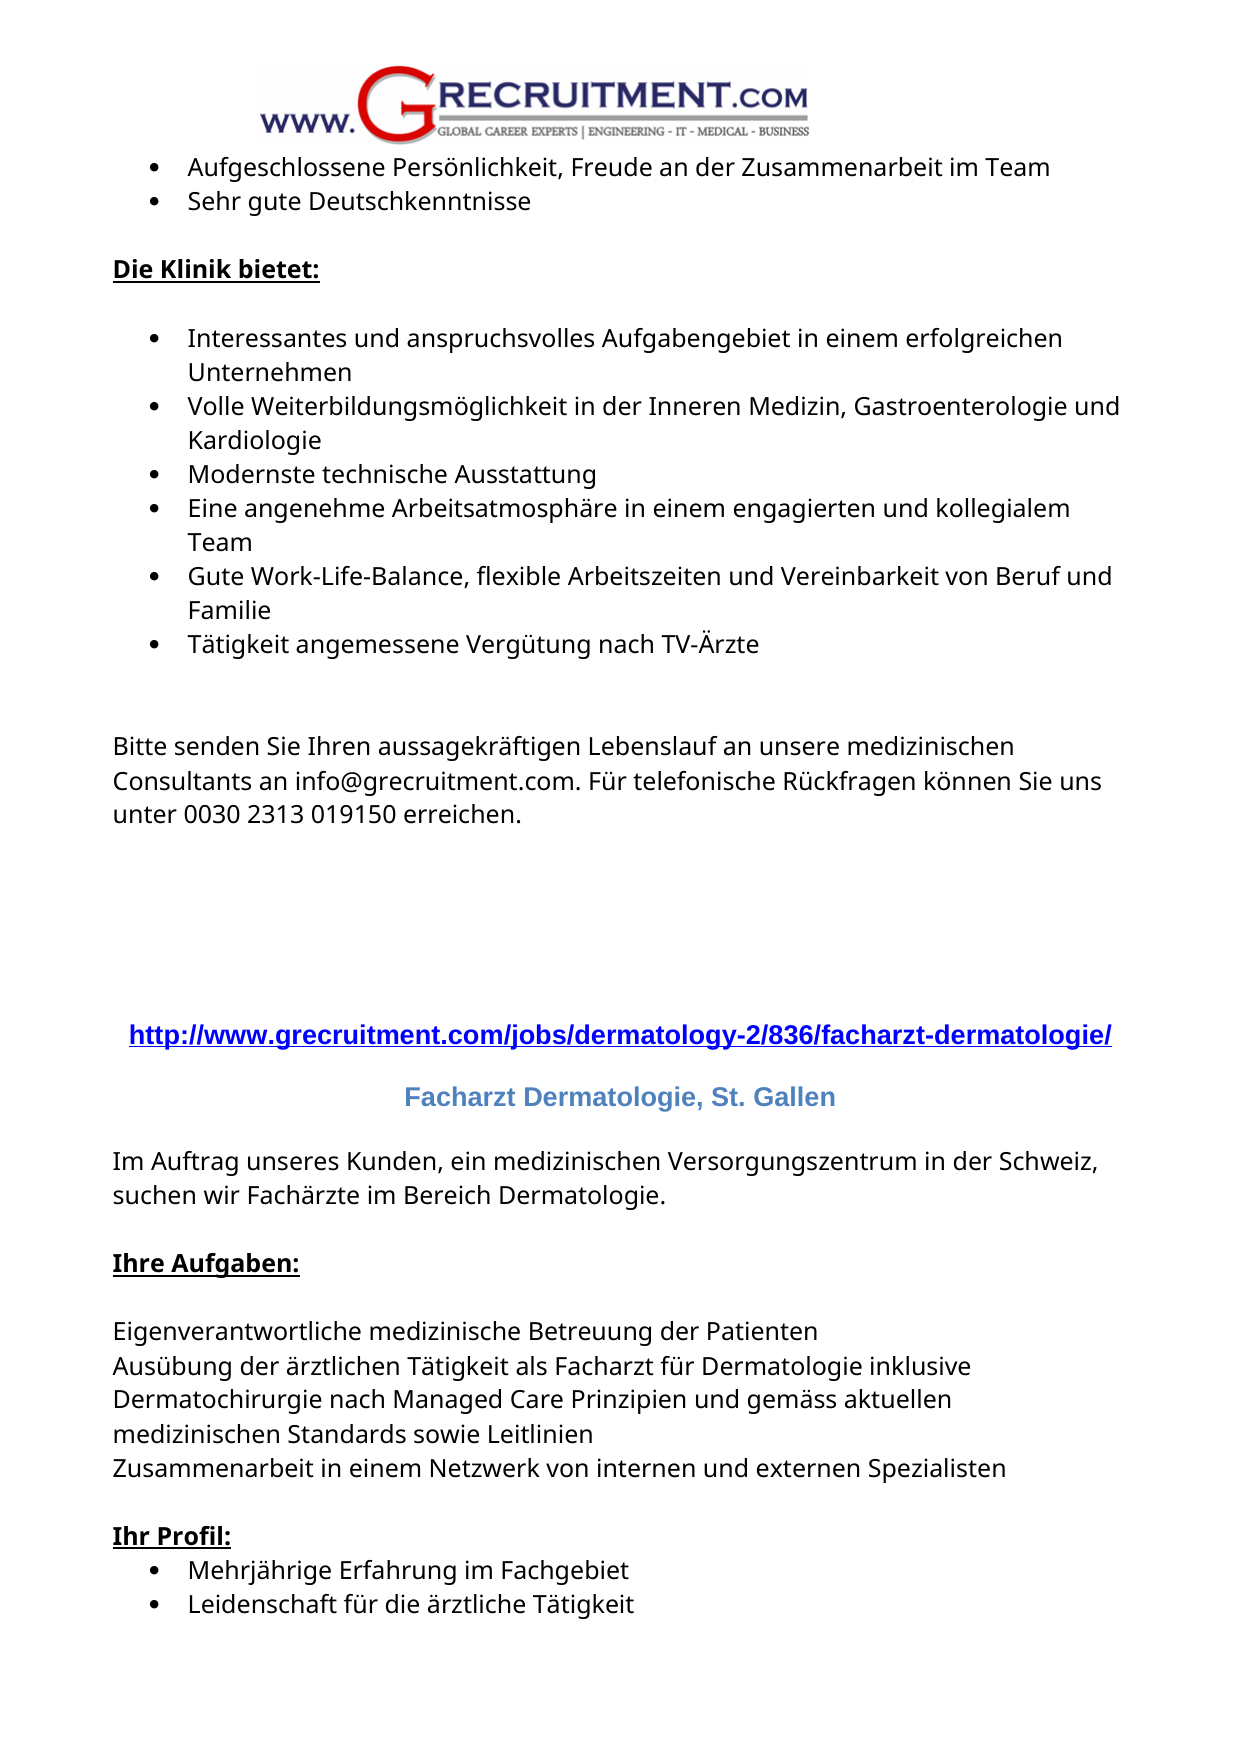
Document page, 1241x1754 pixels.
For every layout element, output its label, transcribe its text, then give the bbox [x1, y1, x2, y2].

list Gute Work-Life-Balance, flexible Arbeitszeiten und Vereinbarkeit von Beruf und Familie [150, 559, 1128, 627]
text http://www.grecruitment.com/jobs/dermatology-2/836/facharzt-dermatologie/ [112, 1019, 1128, 1050]
text Facharzt Dermatologie, St. Gallen [112, 1081, 1128, 1112]
text Bitte senden Sie Ihren aussagekräftigen Lebenslauf an unsere medizinischen Consultants an info@grecruitment.com. Für telefonische Rückfragen können Sie uns unter 0030 2313 019150 erreichen. [112, 729, 1128, 831]
list Eine angenehme Arbeitsatmosphäre in einem engagierten und kollegialem Team [150, 491, 1128, 559]
text Die Klinik bietet: [112, 252, 1128, 286]
list Leidenschaft für die ärztliche Tätigkeit [150, 1587, 1128, 1621]
text Ausübung der ärztlichen Tätigkeit als Facharzt für Dermatologie inklusive Dermatochirurgie nach Managed Care Prinzipien und gemäss aktuellen medizinischen Standards sowie Leitlinien [112, 1348, 1128, 1450]
list Modernste technische Ausstattung [150, 457, 1128, 491]
list Mehrjährige Erfahrung im Fachgebiet [150, 1552, 1128, 1587]
list Volle Weiterbildungsmöglichkeit in der Inneren Medizin, Gastroenterologie und Kardiologie [150, 388, 1128, 457]
picture [259, 64, 811, 146]
list Aufgeschlossene Persönlichkeit, Freude an der Zusammenarbeit im Team [150, 150, 1128, 184]
list Tätigkeit angemessene Vergütung nach TV-Ärzte [150, 627, 1128, 661]
text Ihr Profil: [112, 1518, 1128, 1552]
text Eigenverantwortliche medizinische Betreuung der Patienten [112, 1314, 1128, 1348]
text Im Auftrag unseres Kunden, ein medizinischen Versorgungszentrum in der Schweiz, suchen wir Fachärzte im Bereich Dermatologie. [112, 1144, 1128, 1212]
list Sehr gute Deutschkenntnisse [150, 184, 1128, 218]
text Zusammenarbeit in einem Netzwerk von internen und externen Spezialisten [112, 1450, 1128, 1484]
text Ihre Aufgaben: [112, 1246, 1128, 1280]
list Interessantes und anspruchsvolles Aufgabengebiet in einem erfolgreichen Unternehmen [150, 320, 1128, 388]
